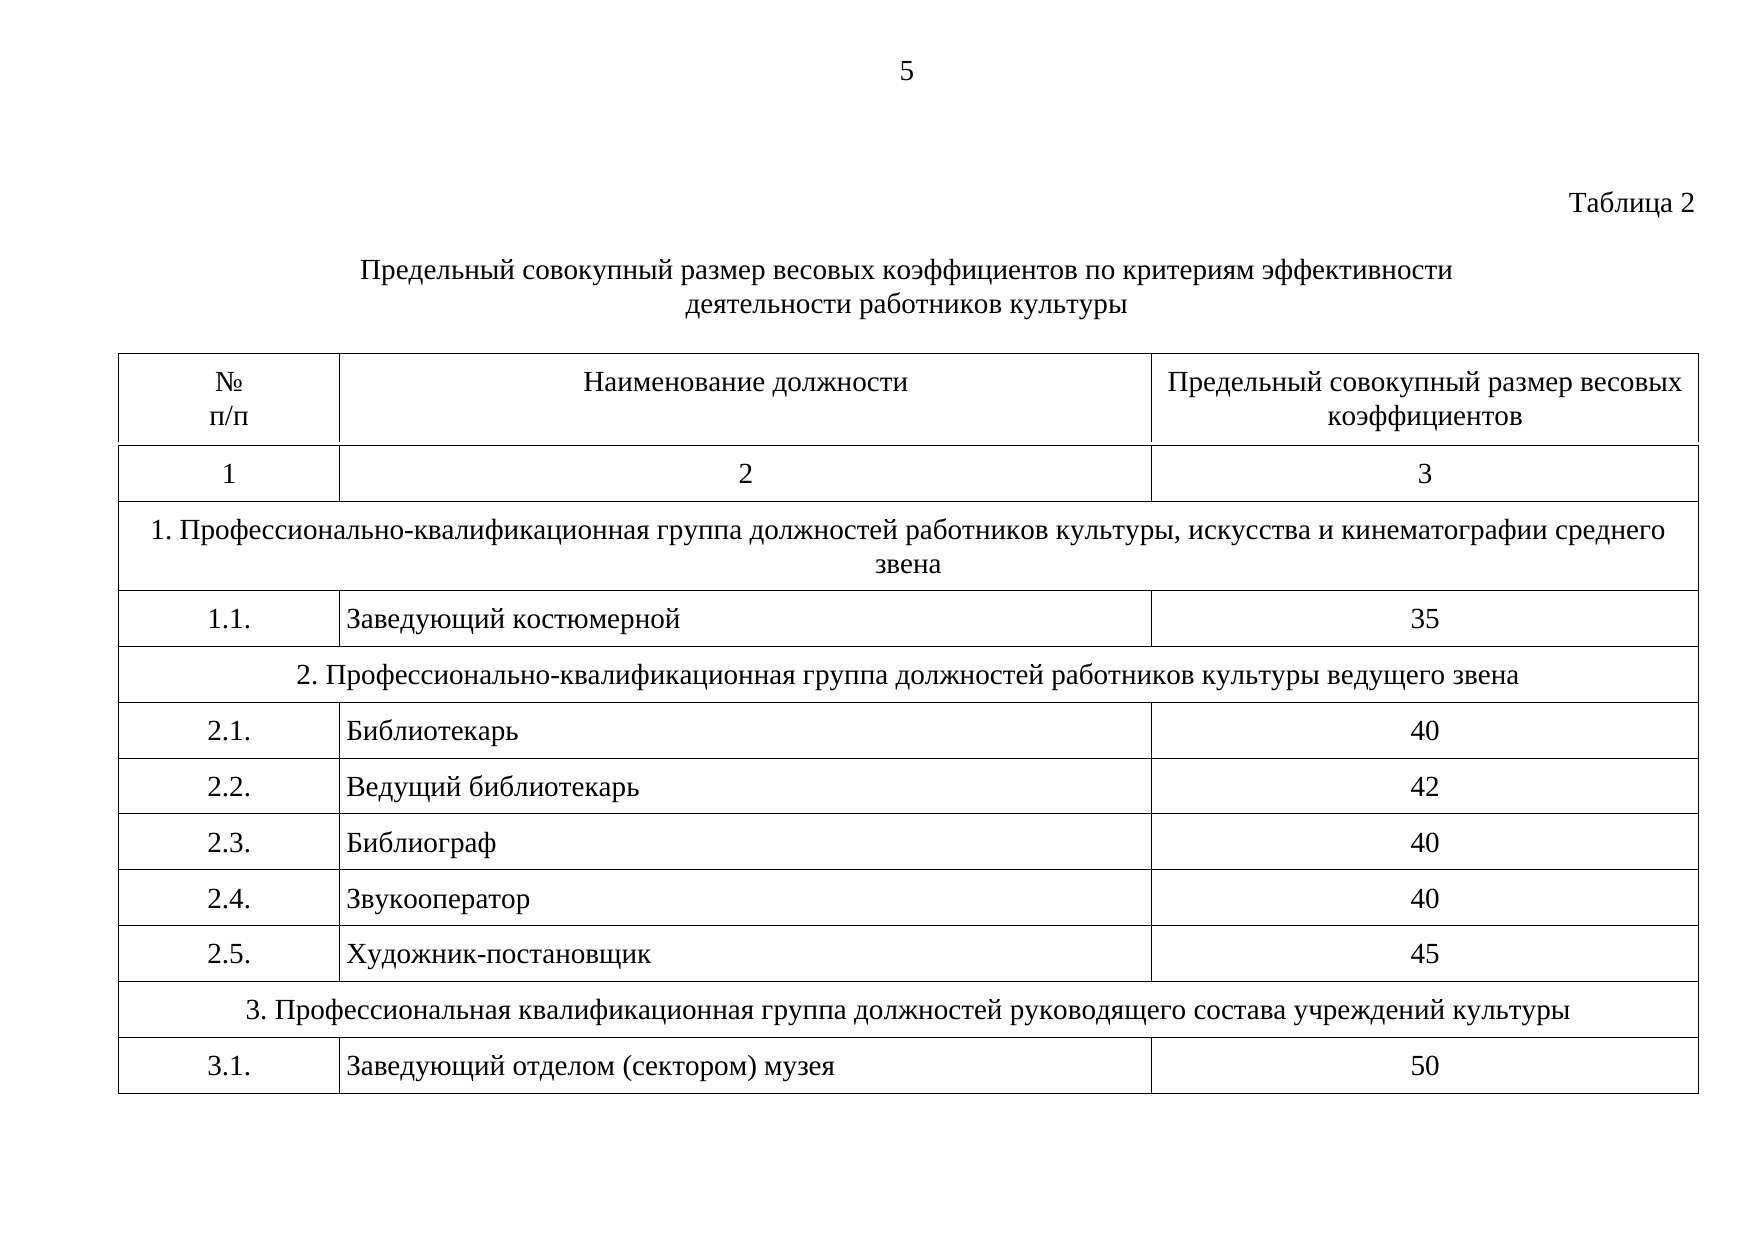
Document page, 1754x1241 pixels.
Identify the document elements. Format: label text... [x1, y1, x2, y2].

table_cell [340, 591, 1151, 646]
text деятельности работников культуры [118, 286, 1695, 319]
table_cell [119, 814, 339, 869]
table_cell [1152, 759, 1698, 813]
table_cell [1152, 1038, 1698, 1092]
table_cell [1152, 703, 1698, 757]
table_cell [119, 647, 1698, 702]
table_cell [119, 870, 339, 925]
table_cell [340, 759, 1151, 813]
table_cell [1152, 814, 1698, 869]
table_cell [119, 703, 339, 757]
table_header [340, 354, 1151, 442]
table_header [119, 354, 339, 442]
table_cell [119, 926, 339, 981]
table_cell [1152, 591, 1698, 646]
text Таблица 2 [118, 185, 1695, 219]
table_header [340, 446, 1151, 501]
text Предельный совокупный размер весовых коэффициентов по критериям эффективности [118, 252, 1695, 286]
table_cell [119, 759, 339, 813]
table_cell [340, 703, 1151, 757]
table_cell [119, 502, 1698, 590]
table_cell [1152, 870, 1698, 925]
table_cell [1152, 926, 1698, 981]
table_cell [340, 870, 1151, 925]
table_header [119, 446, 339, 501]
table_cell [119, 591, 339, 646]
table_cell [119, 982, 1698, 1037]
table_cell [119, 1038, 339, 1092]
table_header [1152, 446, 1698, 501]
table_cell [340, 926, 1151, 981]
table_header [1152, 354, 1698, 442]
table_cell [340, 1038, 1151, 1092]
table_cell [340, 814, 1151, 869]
